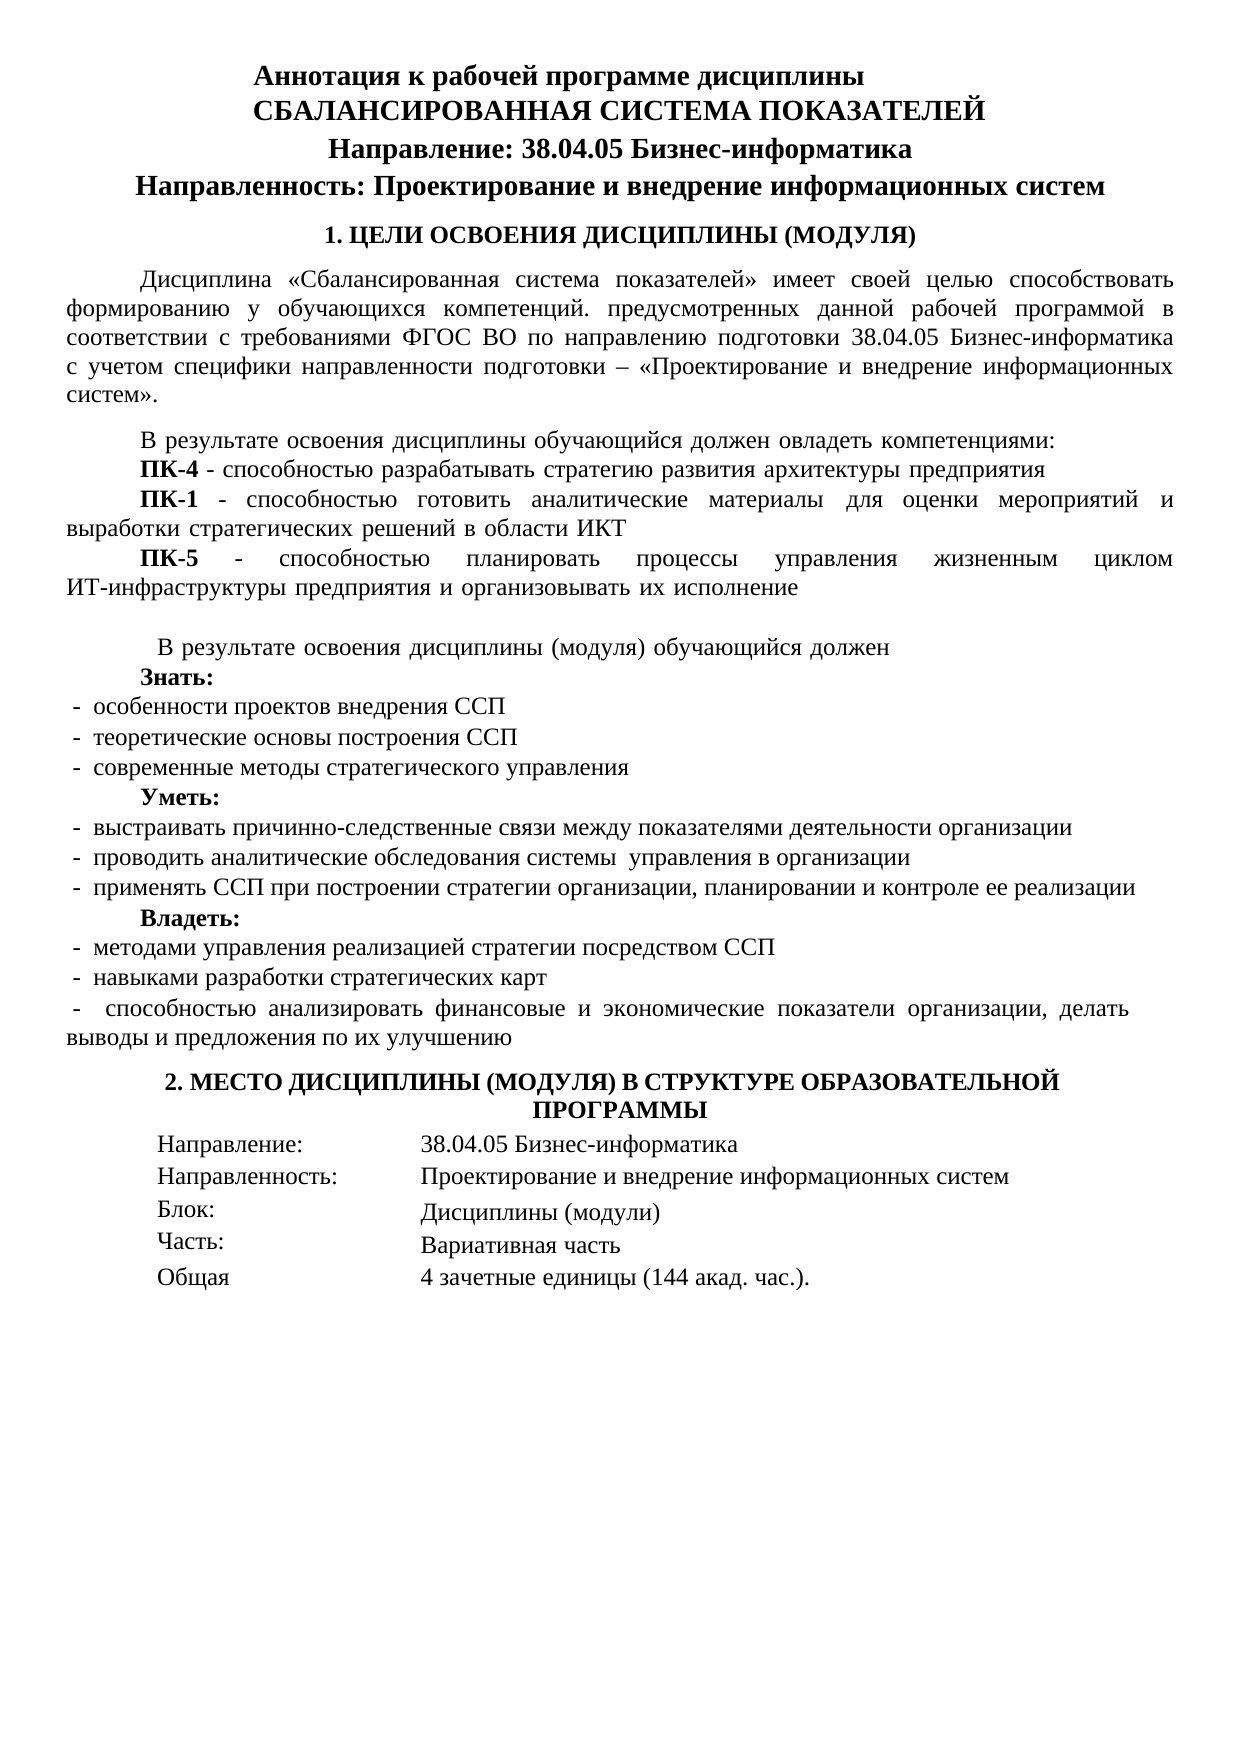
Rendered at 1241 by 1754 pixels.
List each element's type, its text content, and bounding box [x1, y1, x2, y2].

subtitle Знать: [140, 662, 1188, 690]
text ПК-4 - способностью разрабатывать стратегию развития архитектуры предприятия [140, 454, 1188, 483]
text Дисциплины (модули) Вариативная часть [420, 1197, 662, 1258]
text Блок: Часть: [157, 1194, 226, 1255]
list особенности проектов внедрения ССП [72, 691, 1188, 720]
text Дисциплина «Сбалансированная система показателей» имеет своей целью способствовать формированию у обучающихся компетенций. предусмотренных данной рабочей программой в соответствии с требованиями ФГОС ВО по направлению подготовки 38.04.05 Бизнес-информатика с учетом специфики направленности подготовки – «Проектирование и внедрение информационных систем». [66, 264, 1174, 408]
subtitle Владеть: [140, 903, 1188, 931]
subtitle МЕСТО ДИСЦИПЛИНЫ (МОДУЛЯ) В СТРУКТУРЕ ОБРАЗОВАТЕЛЬНОЙ ПРОГРАММЫ [164, 1067, 1062, 1124]
text Общая 4 зачетные единицы (144 акад. час.). [157, 1262, 1188, 1291]
text Направленность: Проектирование и внедрение информационных систем [157, 1161, 1188, 1190]
list проводить аналитические обследования системы управления в организации [72, 842, 1188, 871]
text ПК-1 - способностью готовить аналитические материалы для оценки мероприятий и выработки стратегических решений в области ИКТ [66, 484, 1174, 542]
subtitle ЦЕЛИ ОСВОЕНИЯ ДИСЦИПЛИНЫ (МОДУЛЯ) [324, 220, 1188, 249]
list навыками разработки стратегических карт [72, 962, 1188, 991]
text ПК-5 - способностью планировать процессы управления жизненным циклом ИТ-инфраструктуры предприятия и организовывать их исполнение [66, 543, 1174, 601]
text В результате освоения дисциплины обучающийся должен овладеть компетенциями: [140, 425, 1188, 453]
text СБАЛАНСИРОВАННАЯ СИСТЕМА ПОКАЗАТЕЛЕЙ [252, 93, 986, 127]
list применять ССП при построении стратегии организации, планировании и контроле ее реализации [72, 872, 1188, 901]
list выстраивать причинно-следственные связи между показателями деятельности организации [72, 812, 1188, 841]
list теоретические основы построения ССП [72, 722, 1188, 750]
text Направление: 38.04.05 Бизнес-информатика Направленность: Проектирование и внедрение информационных систем [135, 131, 1141, 202]
text Направление: 38.04.05 Бизнес-информатика [157, 1129, 1188, 1158]
list современные методы стратегического управления [72, 752, 1188, 781]
subtitle Уметь: [140, 782, 1188, 811]
list методами управления реализацией стратегии посредством ССП [72, 932, 1188, 961]
text В результате освоения дисциплины (модуля) обучающийся должен [157, 632, 1188, 661]
list способностью анализировать финансовые и экономические показатели организации, делать выводы и предложения по их улучшению [66, 993, 1174, 1050]
